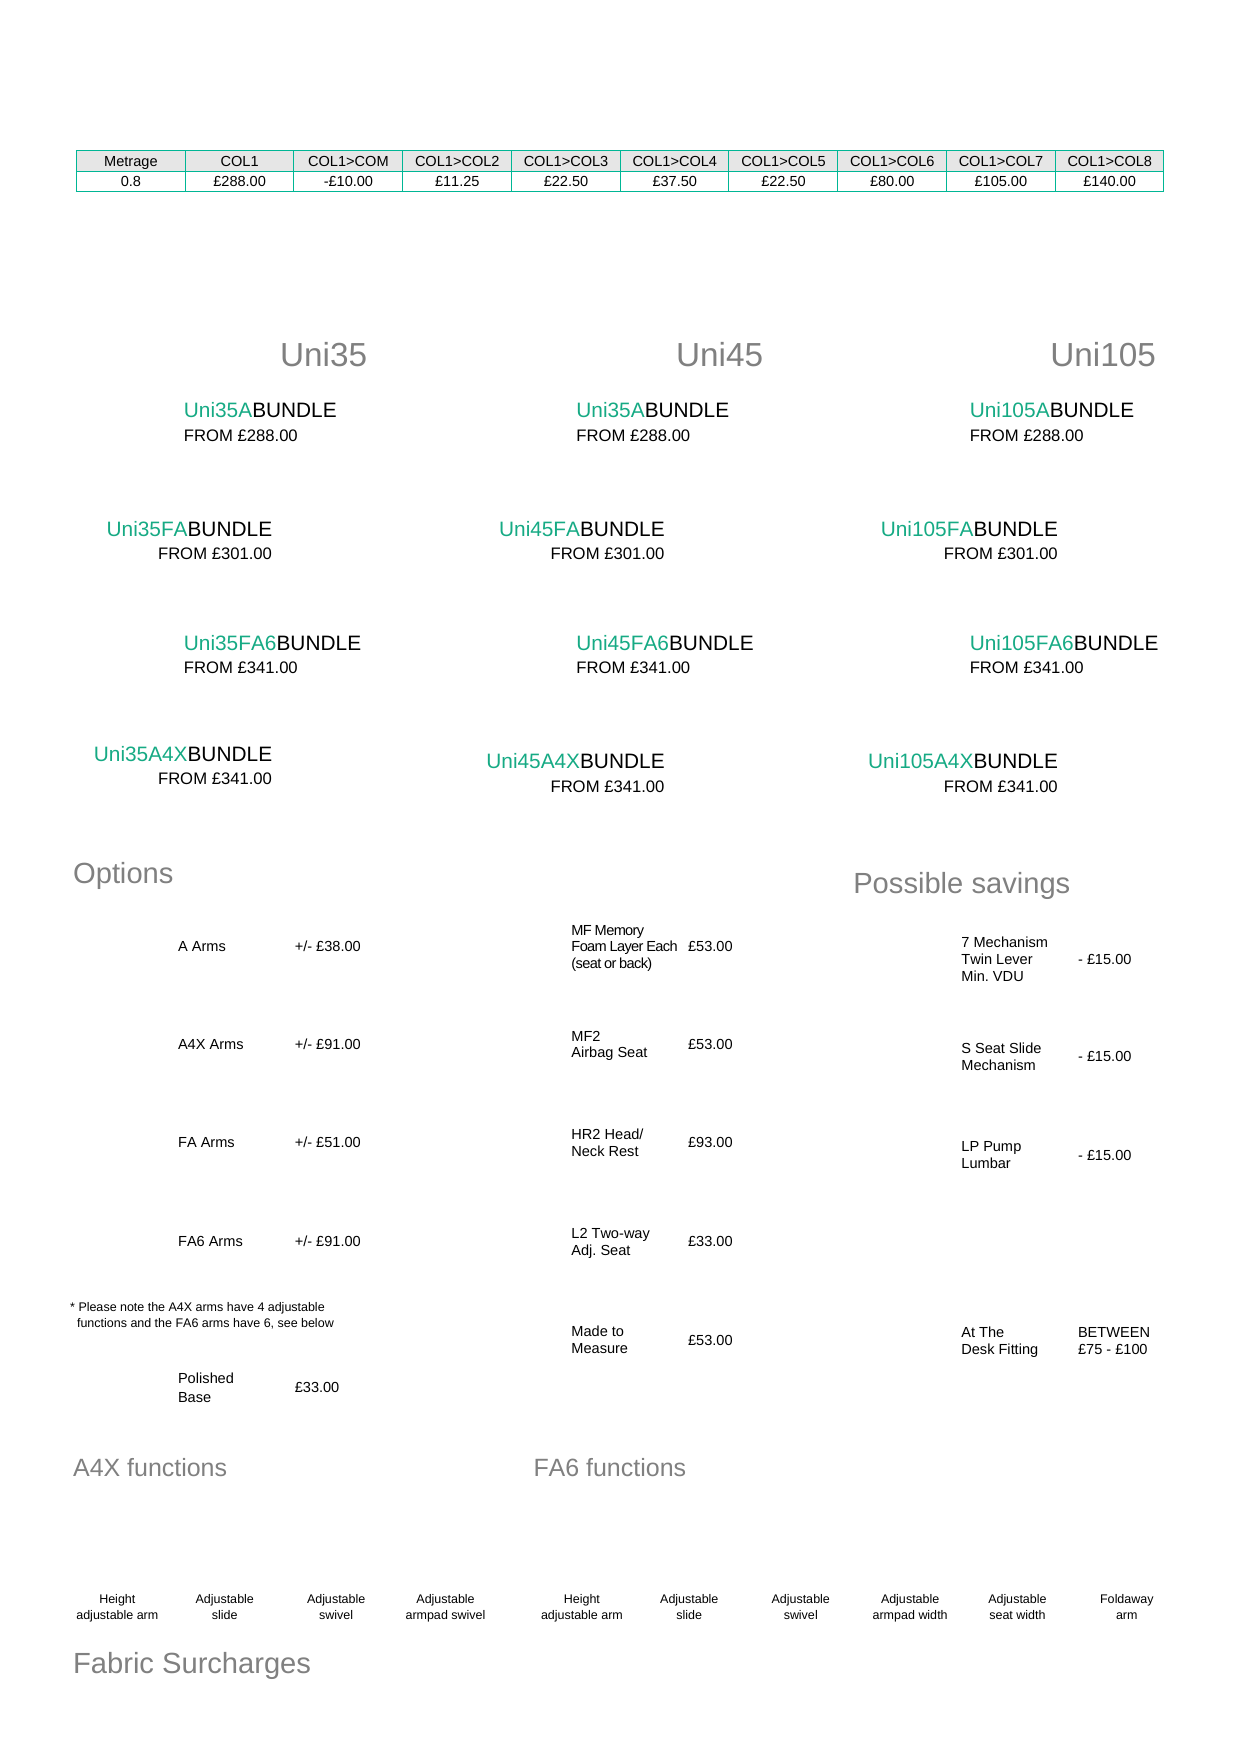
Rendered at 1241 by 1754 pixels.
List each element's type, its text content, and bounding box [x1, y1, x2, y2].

table_header COL1>COL7 [947, 151, 1055, 171]
table_cell £288.00 [186, 172, 293, 191]
table_cell -£10.00 [294, 172, 402, 191]
table_header COL1>COL5 [729, 151, 837, 171]
table_header COL1>COL4 [621, 151, 728, 171]
table_header COL1>COM [294, 151, 402, 171]
table_header Metrage [77, 151, 185, 171]
table_cell £105.00 [947, 172, 1055, 191]
table_cell £22.50 [512, 172, 620, 191]
table_cell £37.50 [621, 172, 728, 191]
table_header COL1>COL8 [1056, 151, 1163, 171]
table_header COL1>COL2 [403, 151, 511, 171]
table_cell £22.50 [729, 172, 837, 191]
table_cell £11.25 [403, 172, 511, 191]
table_cell 0.8 [77, 172, 185, 191]
table_cell £140.00 [1056, 172, 1163, 191]
table_cell £80.00 [838, 172, 946, 191]
table_header COL1>COL6 [838, 151, 946, 171]
table_header COL1 [186, 151, 293, 171]
table_header COL1>COL3 [512, 151, 620, 171]
